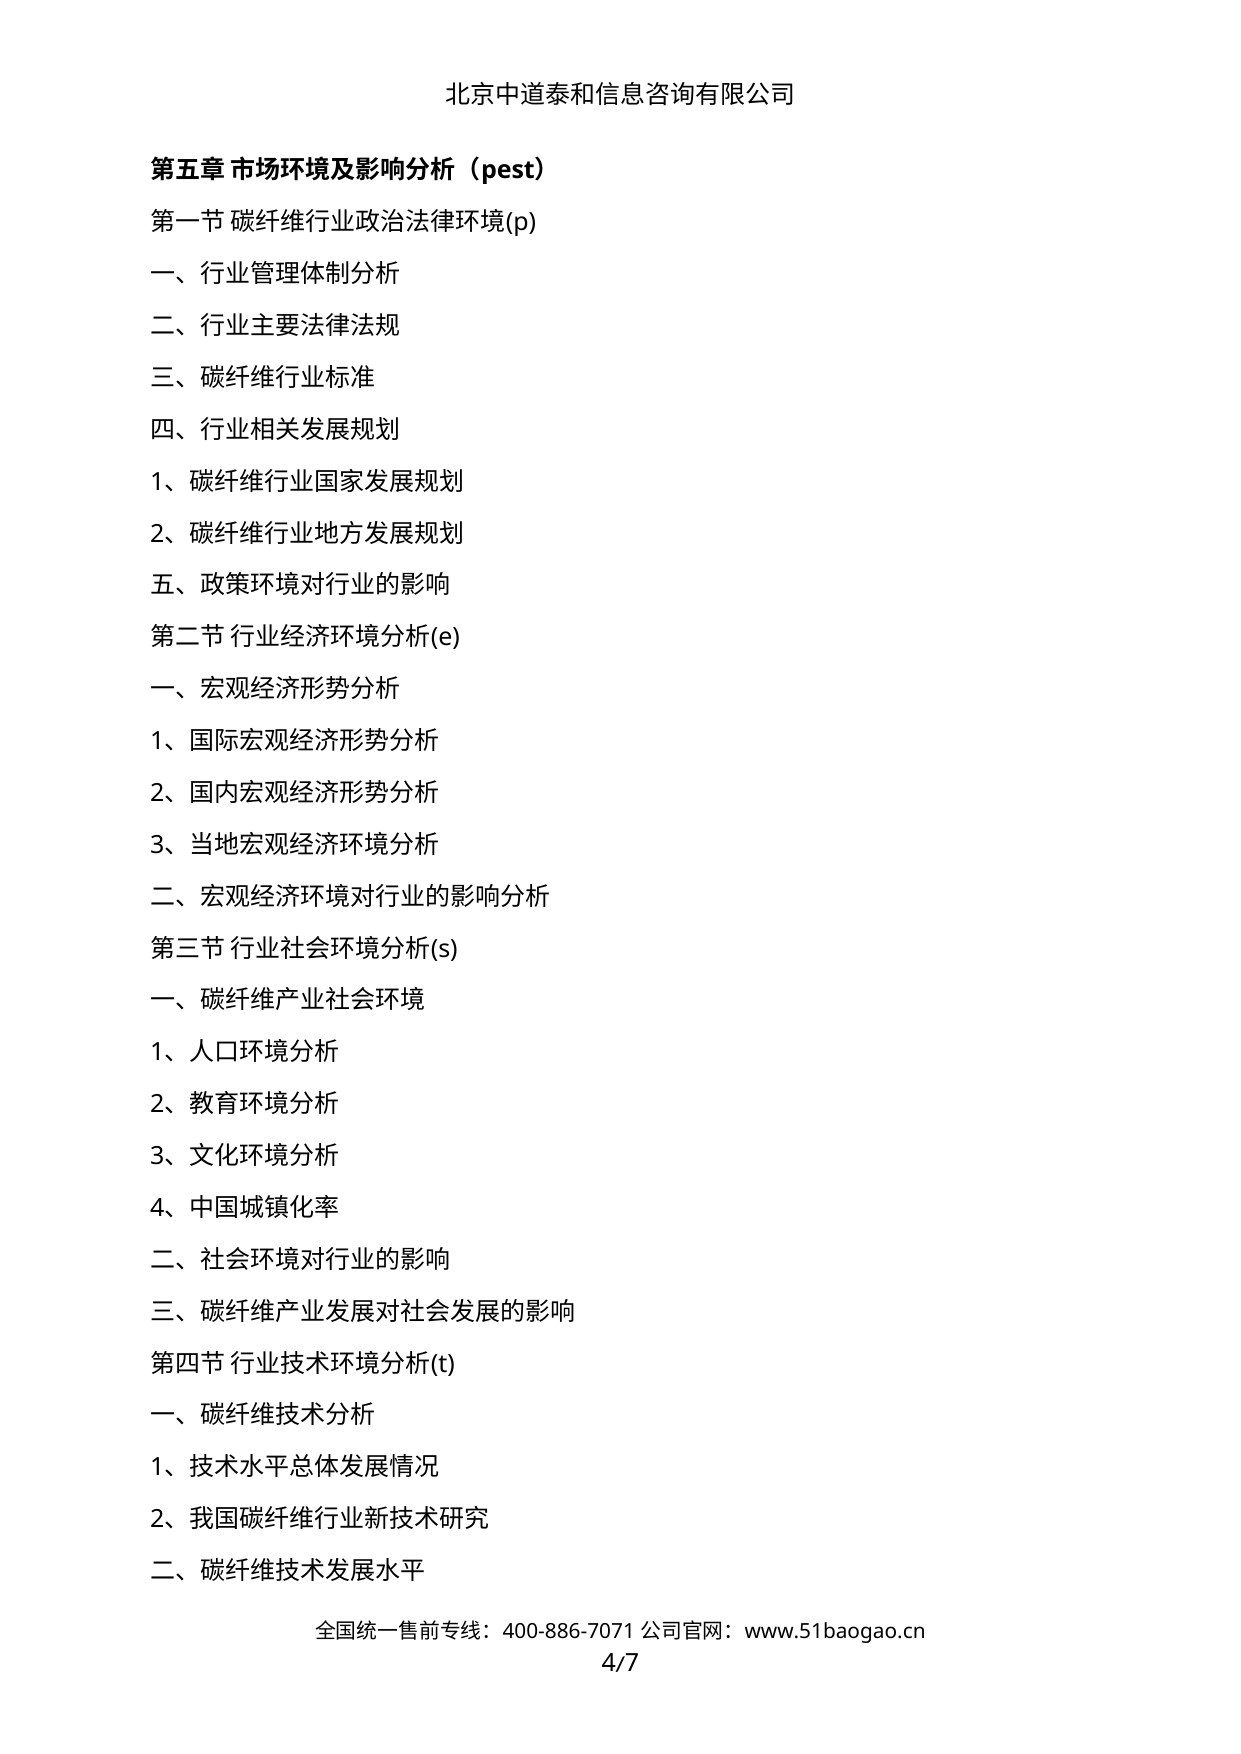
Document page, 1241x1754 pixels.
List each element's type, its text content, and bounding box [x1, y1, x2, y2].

text 2、国内宏观经济形势分析 [150, 772, 1090, 809]
text 1、碳纤维行业国家发展规划 [150, 461, 1090, 497]
text 第四节 行业技术环境分析(t) [150, 1343, 1090, 1379]
text 1、技术水平总体发展情况 [150, 1447, 1090, 1483]
text 2、教育环境分析 [150, 1084, 1090, 1120]
text 一、行业管理体制分析 [150, 254, 1090, 290]
text 1、国际宏观经济形势分析 [150, 721, 1090, 757]
text 1、人口环境分析 [150, 1032, 1090, 1068]
text 二、碳纤维技术发展水平 [150, 1551, 1090, 1587]
text 一、宏观经济形势分析 [150, 669, 1090, 705]
text 一、碳纤维产业社会环境 [150, 980, 1090, 1016]
text 4、中国城镇化率 [150, 1187, 1090, 1224]
text 二、社会环境对行业的影响 [150, 1239, 1090, 1276]
text 2、碳纤维行业地方发展规划 [150, 513, 1090, 549]
text 二、宏观经济环境对行业的影响分析 [150, 876, 1090, 912]
text 3、当地宏观经济环境分析 [150, 824, 1090, 861]
text 五、政策环境对行业的影响 [150, 565, 1090, 601]
text 一、碳纤维技术分析 [150, 1395, 1090, 1431]
text 第二节 行业经济环境分析(e) [150, 617, 1090, 653]
text 第一节 碳纤维行业政治法律环境(p) [150, 202, 1090, 238]
text 第三节 行业社会环境分析(s) [150, 928, 1090, 964]
text 3、文化环境分析 [150, 1136, 1090, 1172]
text 三、碳纤维产业发展对社会发展的影响 [150, 1291, 1090, 1327]
text 第五章 市场环境及影响分析（pest） [150, 150, 1090, 186]
text 三、碳纤维行业标准 [150, 357, 1090, 394]
text 四、行业相关发展规划 [150, 409, 1090, 446]
text 2、我国碳纤维行业新技术研究 [150, 1499, 1090, 1535]
text 二、行业主要法律法规 [150, 306, 1090, 342]
